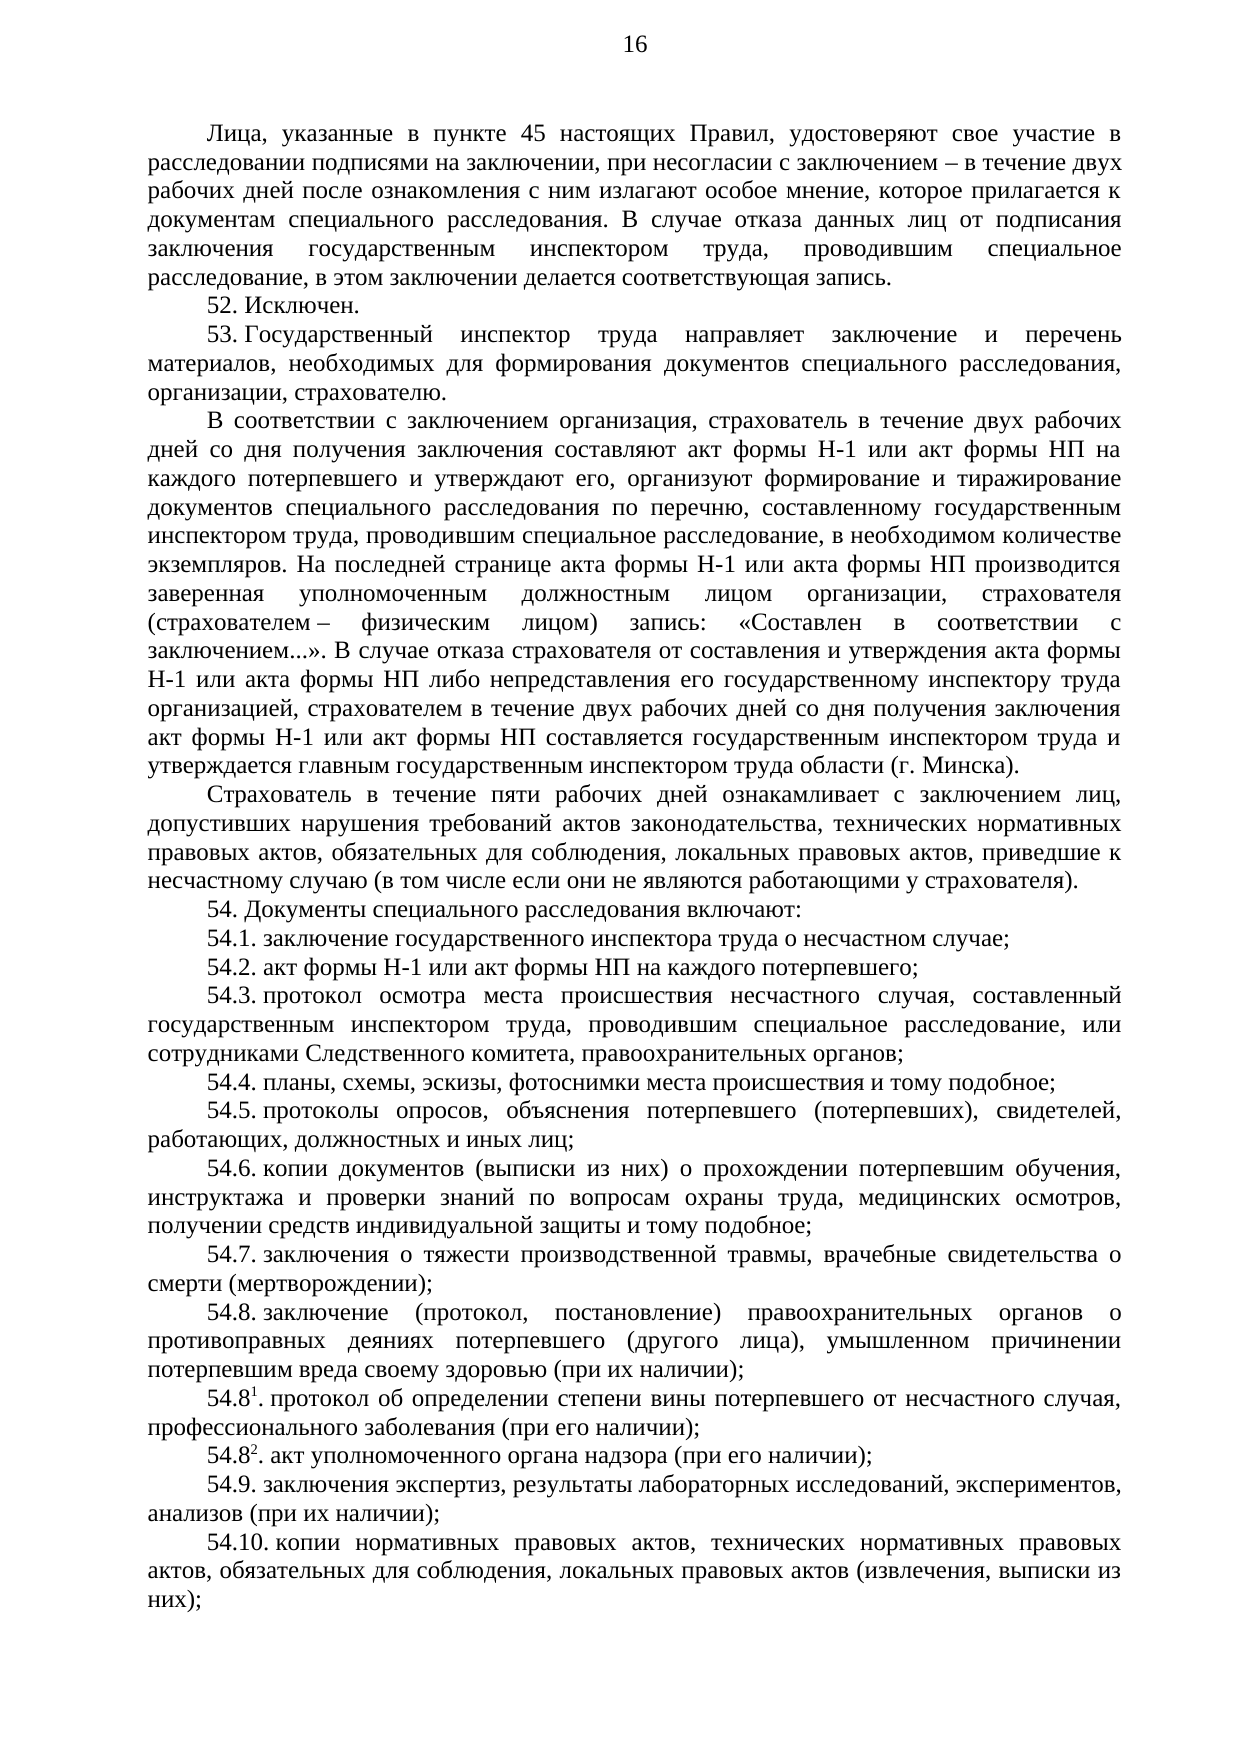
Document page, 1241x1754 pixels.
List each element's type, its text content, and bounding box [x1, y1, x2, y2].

text 54.5. протоколы опросов, объяснения потерпевшего (потерпевших), свидетелей, работающих, должностных и иных лиц; [147, 1096, 1122, 1153]
text 54. Документы специального расследования включают: [147, 894, 1122, 923]
text 54.6. копии документов (выписки из них) о прохождении потерпевшим обучения, инструктажа и проверки знаний по вопросам охраны труда, медицинских осмотров, получении средств индивидуальной защиты и тому подобное; [147, 1153, 1122, 1239]
text 54.2. акт формы Н-1 или акт формы НП на каждого потерпевшего; [147, 952, 1122, 981]
text 54.4. планы, схемы, эскизы, фотоснимки места происшествия и тому подобное; [147, 1067, 1122, 1096]
text 54.82. акт уполномоченного органа надзора (при его наличии); [147, 1441, 1122, 1469]
text 53. Государственный инспектор труда направляет заключение и перечень материалов, необходимых для формирования документов специального расследования, организации, страхователю. [147, 319, 1122, 406]
text 52. Исключен. [147, 291, 1122, 319]
text Страхователь в течение пяти рабочих дней ознакамливает с заключением лиц, допустивших нарушения требований актов законодательства, технических нормативных правовых актов, обязательных для соблюдения, локальных правовых актов, приведшие к несчастному случаю (в том числе если они не являются работающими у страхователя). [147, 779, 1122, 894]
text 54.10. копии нормативных правовых актов, технических нормативных правовых актов, обязательных для соблюдения, локальных правовых актов (извлечения, выписки из них); [147, 1527, 1122, 1613]
text В соответствии с заключением организация, страхователь в течение двух рабочих дней со дня получения заключения составляют акт формы Н-1 или акт формы НП на каждого потерпевшего и утверждают его, организуют формирование и тиражирование документов специального расследования по перечню, составленному государственным инспектором труда, проводившим специальное расследование, в необходимом количестве экземпляров. На последней странице акта формы Н-1 или акта формы НП производится заверенная уполномоченным должностным лицом организации, страхователя (страхователем – физическим лицом) запись: «Составлен в соответствии с заключением...». В случае отказа страхователя от составления и утверждения акта формы Н-1 или акта формы НП либо непредставления его государственному инспектору труда организацией, страхователем в течение двух рабочих дней со дня получения заключения акт формы Н-1 или акт формы НП составляется государственным инспектором труда и утверждается главным государственным инспектором труда области (г. Минска). [147, 406, 1122, 779]
text 54.3. протокол осмотра места происшествия несчастного случая, составленный государственным инспектором труда, проводившим специальное расследование, или сотрудниками Следственного комитета, правоохранительных органов; [147, 981, 1122, 1067]
text 54.1. заключение государственного инспектора труда о несчастном случае; [147, 923, 1122, 952]
text 54.7. заключения о тяжести производственной травмы, врачебные свидетельства о смерти (мертворождении); [147, 1239, 1122, 1297]
text 54.81. протокол об определении степени вины потерпевшего от несчастного случая, профессионального заболевания (при его наличии); [147, 1383, 1122, 1441]
text 54.8. заключение (протокол, постановление) правоохранительных органов о противоправных деяниях потерпевшего (другого лица), умышленном причинении потерпевшим вреда своему здоровью (при их наличии); [147, 1297, 1122, 1383]
text 54.9. заключения экспертиз, результаты лабораторных исследований, экспериментов, анализов (при их наличии); [147, 1469, 1122, 1527]
text Лица, указанные в пункте 45 настоящих Правил, удостоверяют свое участие в расследовании подписями на заключении, при несогласии с заключением – в течение двух рабочих дней после ознакомления с ним излагают особое мнение, которое прилагается к документам специального расследования. В случае отказа данных лиц от подписания заключения государственным инспектором труда, проводившим специальное расследование, в этом заключении делается соответствующая запись. [147, 118, 1122, 291]
